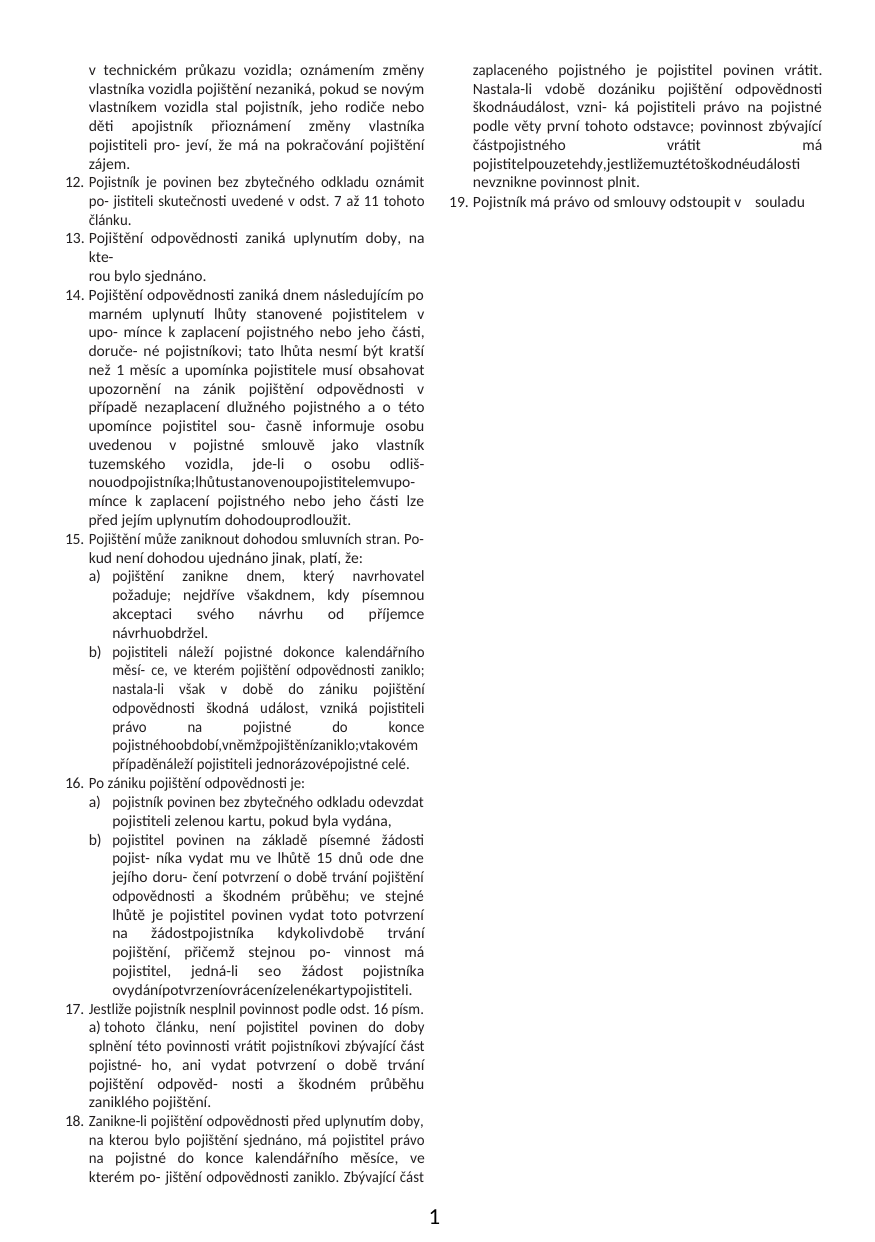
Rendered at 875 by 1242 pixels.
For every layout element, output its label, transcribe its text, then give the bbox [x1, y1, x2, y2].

list Pojištění odpovědnosti zaniká dnem následujícím po marném uplynutí lhůty stanovené pojistitelem v upo- mínce k zaplacení pojistného nebo jeho části, doruče- né pojistníkovi; tato lhůta nesmí být kratší než 1 měsíc a upomínka pojistitele musí obsahovat upozornění na zánik pojištění odpovědnosti v případě nezaplacení dlužného pojistného a o této upomínce pojistitel sou- časně informuje osobu uvedenou v pojistné smlouvě jako vlastník tuzemského vozidla, jde-li o osobu odliš- nouodpojistníka;lhůtustanovenoupojistitelemvupo- mínce k zaplacení pojistného nebo jeho části lze před jejím uplynutím dohodouprodloužit. [65, 286, 424, 529]
list Pojištění může zaniknout dohodou smluvních stran. Po- kud není dohodou ujednáno jinak, platí, že: [65, 530, 424, 567]
text v technickém průkazu vozidla; oznámením změny vlastníka vozidla pojištění nezaniká, pokud se novým vlastníkem vozidla stal pojistník, jeho rodiče nebo děti apojistník přioznámení změny vlastníka pojistiteli pro- jeví, že má na pokračování pojištění zájem. [88, 61, 424, 173]
list tohoto článku, není pojistitel povinen do doby splnění této povinnosti vrátit pojistníkovi zbývající část pojistné- ho, ani vydat potvrzení o době trvání pojištění odpověd- nosti a škodném průběhu zaniklého pojištění. [88, 1018, 424, 1112]
list Po zániku pojištění odpovědnosti je: [65, 774, 424, 792]
text rou bylo sjednáno. [88, 267, 424, 285]
list Pojistník má právo od smlouvy odstoupit v souladu [449, 192, 822, 211]
list Pojistník je povinen bez zbytečného odkladu oznámit po- jistiteli skutečnosti uvedené v odst. 7 až 11 tohoto článku. [65, 173, 424, 229]
list Zanikne-li pojištění odpovědnosti před uplynutím doby, na kterou bylo pojištění sjednáno, má pojistitel právo na pojistné do konce kalendářního měsíce, ve kterém po- jištění odpovědnosti zaniklo. Zbývající část zaplaceného pojistného je pojistitel povinen vrátit. Nastala-li vdobě dozániku pojištění odpovědnosti škodnáudálost, vzni- ká pojistiteli právo na pojistné podle věty první tohoto odstavce; povinnost zbývající částpojistného vrátit má pojistitelpouzetehdy,jestližemuztétoškodnéudálosti nevznikne povinnost plnit. [449, 61, 822, 192]
list pojištění zanikne dnem, který navrhovatel požaduje; nejdříve všakdnem, kdy písemnou akceptaci svého návrhu od příjemce návrhuobdržel. [88, 567, 424, 642]
list Pojištění odpovědnosti zaniká uplynutím doby, na kte- [65, 229, 424, 267]
list pojistník povinen bez zbytečného odkladu odevzdat pojistiteli zelenou kartu, pokud byla vydána, [88, 792, 424, 830]
list pojistitel povinen na základě písemné žádosti pojist- níka vydat mu ve lhůtě 15 dnů ode dne jejího doru- čení potvrzení o době trvání pojištění odpovědnosti a škodném průběhu; ve stejné lhůtě je pojistitel povinen vydat toto potvrzení na žádostpojistníka kdykolivdobě trvání pojištění, přičemž stejnou po- vinnost má pojistitel, jedná-li seo žádost pojistníka ovydánípotvrzeníovrácenízelenékartypojistiteli. [88, 830, 424, 999]
list pojistiteli náleží pojistné dokonce kalendářního měsí- ce, ve kterém pojištění odpovědnosti zaniklo; nastala-li však v době do zániku pojištění odpovědnosti škodná událost, vzniká pojistiteli právo na pojistné do konce pojistnéhoobdobí,vněmžpojištěnízaniklo;vtakovém případěnáleží pojistiteli jednorázovépojistné celé. [88, 642, 424, 773]
list Jestliže pojistník nesplnil povinnost podle odst. 16 písm. [65, 999, 424, 1018]
